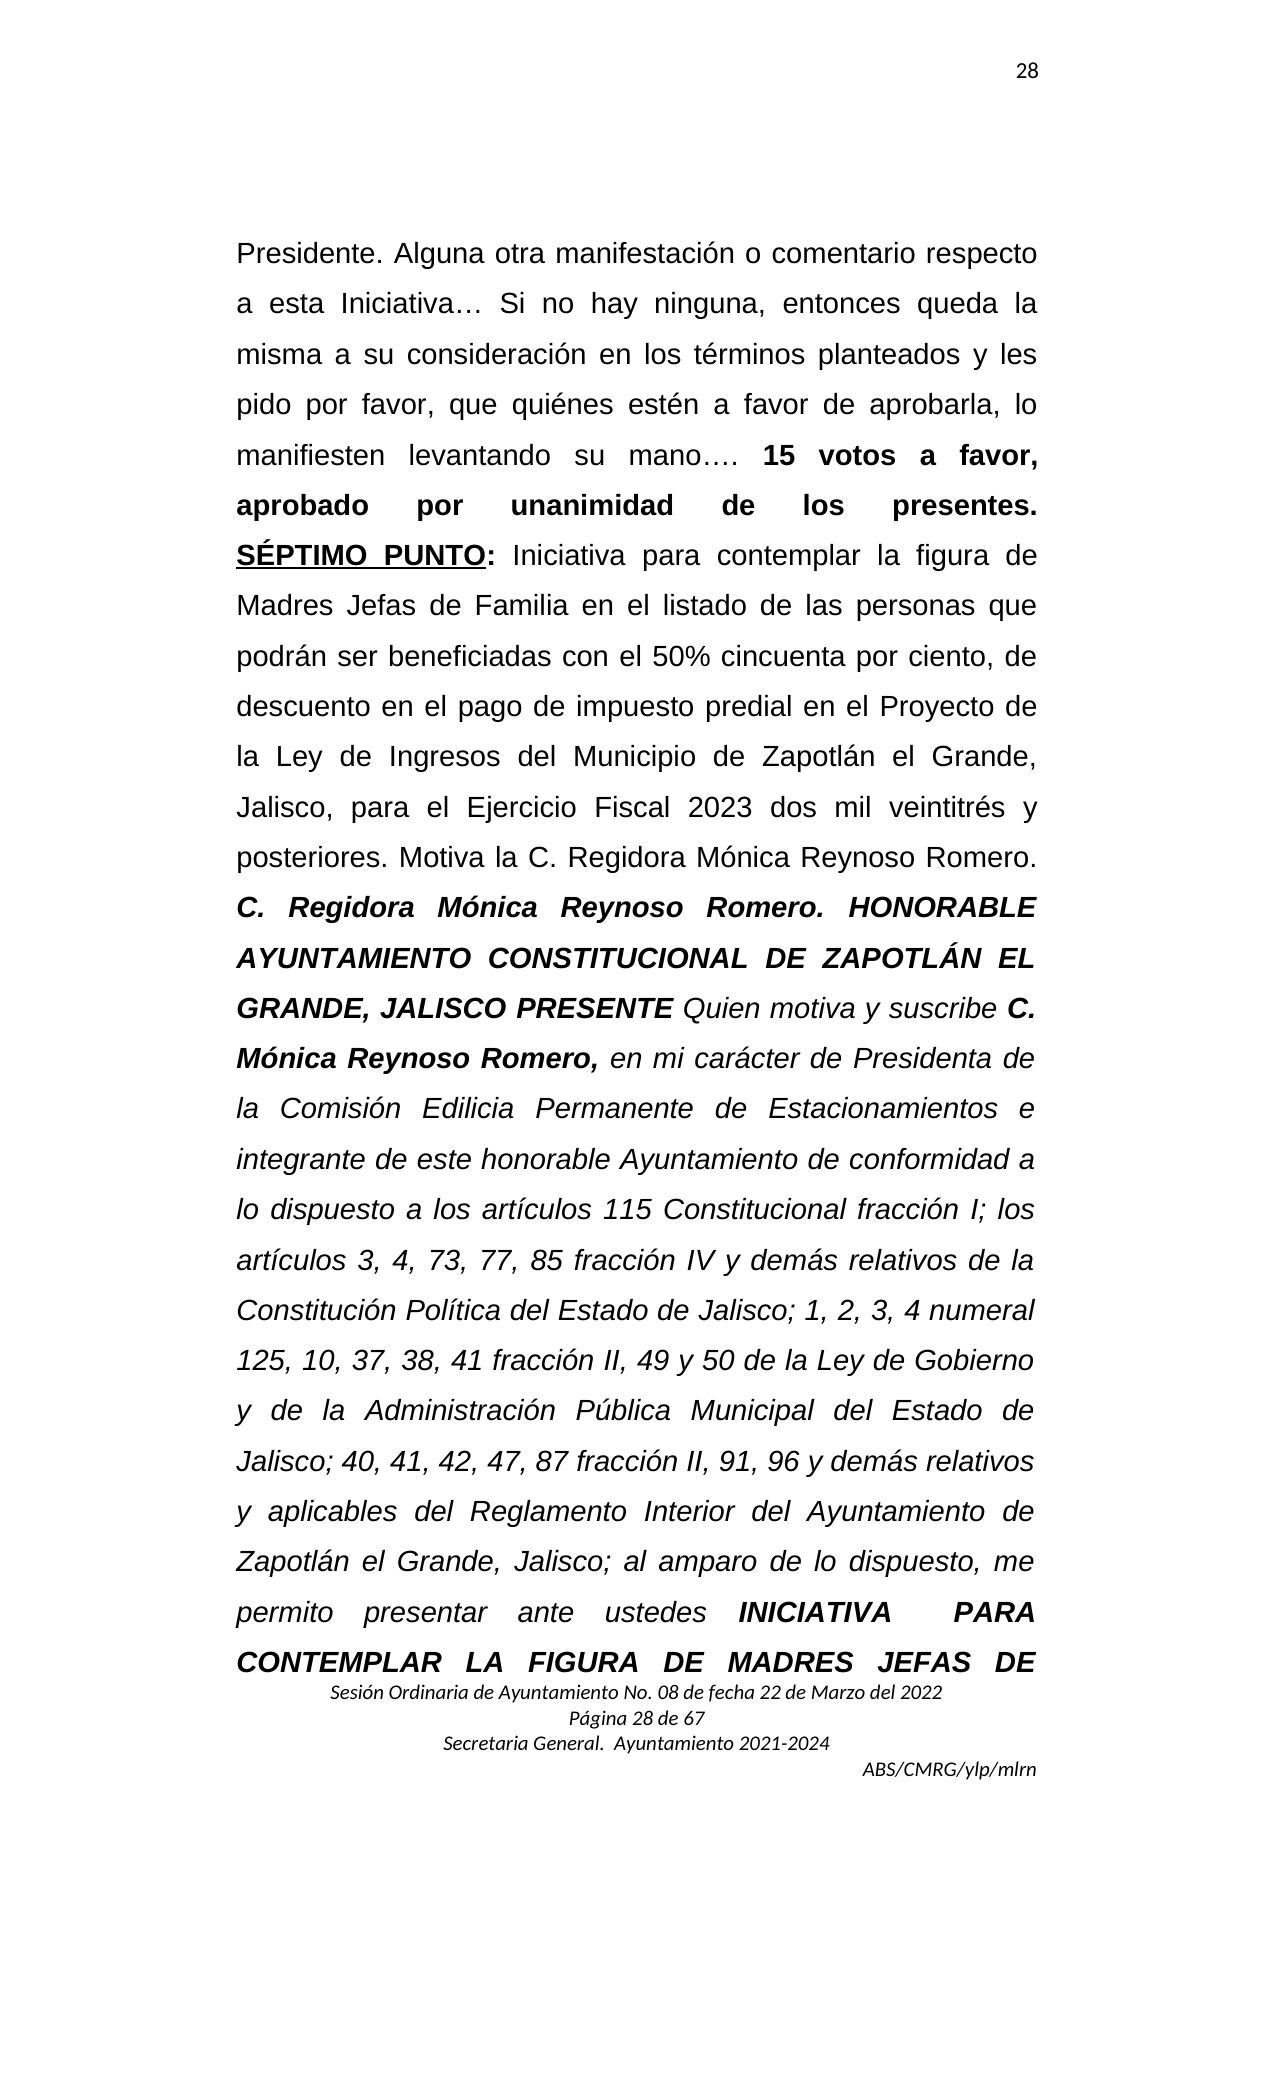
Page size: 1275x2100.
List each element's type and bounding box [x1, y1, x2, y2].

text [236, 236, 1039, 1678]
